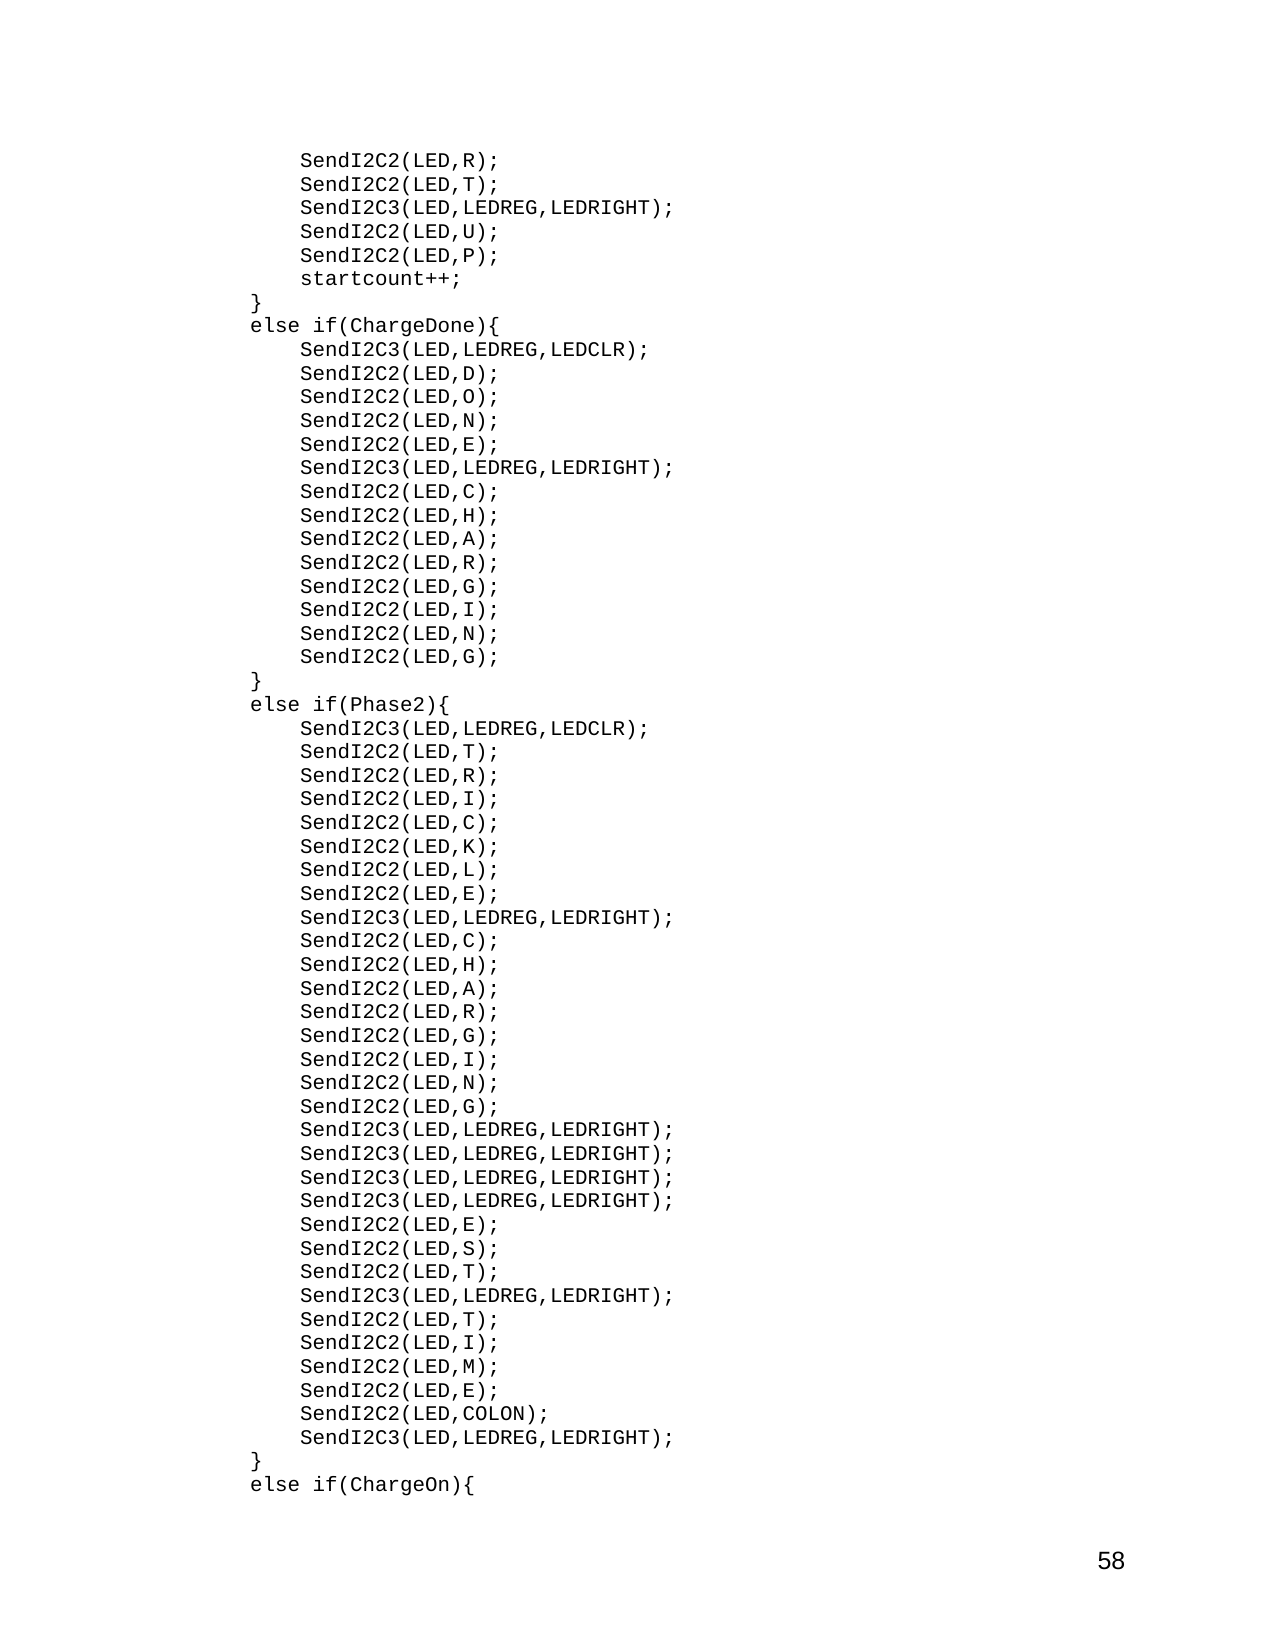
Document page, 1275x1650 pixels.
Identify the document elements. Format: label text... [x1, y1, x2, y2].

text SendI2C2(LED,E); [150, 883, 1125, 907]
text SendI2C2(LED,I); [150, 788, 1125, 812]
text SendI2C3(LED,LEDREG,LEDRIGHT); [150, 907, 1125, 930]
text SendI2C3(LED,LEDREG,LEDRIGHT); [150, 1190, 1125, 1214]
text SendI2C2(LED,L); [150, 859, 1125, 883]
text SendI2C2(LED,I); [150, 1332, 1125, 1356]
text SendI2C3(LED,LEDREG,LEDRIGHT); [150, 1427, 1125, 1451]
text SendI2C2(LED,K); [150, 836, 1125, 859]
text SendI2C3(LED,LEDREG,LEDRIGHT); [150, 1167, 1125, 1190]
text SendI2C2(LED,U); [150, 221, 1125, 244]
text } [150, 670, 1125, 694]
text } [150, 292, 1125, 316]
text SendI2C2(LED,P); [150, 244, 1125, 268]
text SendI2C3(LED,LEDREG,LEDRIGHT); [150, 1285, 1125, 1309]
text SendI2C2(LED,G); [150, 1025, 1125, 1048]
text SendI2C3(LED,LEDREG,LEDCLR); [150, 339, 1125, 363]
text SendI2C2(LED,H); [150, 505, 1125, 528]
text SendI2C2(LED,C); [150, 930, 1125, 954]
text SendI2C3(LED,LEDREG,LEDRIGHT); [150, 1119, 1125, 1143]
text SendI2C2(LED,E); [150, 1379, 1125, 1403]
text SendI2C2(LED,G); [150, 647, 1125, 670]
text SendI2C2(LED,S); [150, 1238, 1125, 1261]
text SendI2C2(LED,D); [150, 363, 1125, 386]
text SendI2C2(LED,H); [150, 954, 1125, 978]
text SendI2C2(LED,O); [150, 386, 1125, 410]
text SendI2C2(LED,R); [150, 552, 1125, 576]
text SendI2C2(LED,M); [150, 1356, 1125, 1379]
text SendI2C3(LED,LEDREG,LEDRIGHT); [150, 1143, 1125, 1167]
text SendI2C2(LED,R); [150, 1001, 1125, 1025]
text SendI2C2(LED,C); [150, 812, 1125, 836]
text SendI2C2(LED,C); [150, 481, 1125, 505]
text SendI2C2(LED,R); [150, 150, 1125, 174]
text SendI2C2(LED,T); [150, 1309, 1125, 1332]
text SendI2C3(LED,LEDREG,LEDRIGHT); [150, 457, 1125, 481]
text SendI2C2(LED,I); [150, 1048, 1125, 1072]
text SendI2C2(LED,N); [150, 1072, 1125, 1096]
text else if(ChargeDone){ [150, 316, 1125, 339]
text } [150, 1451, 1125, 1474]
text SendI2C2(LED,A); [150, 978, 1125, 1001]
text SendI2C2(LED,T); [150, 174, 1125, 197]
text SendI2C2(LED,E); [150, 434, 1125, 457]
text SendI2C2(LED,E); [150, 1214, 1125, 1238]
text SendI2C2(LED,COLON); [150, 1403, 1125, 1427]
text startcount++; [150, 268, 1125, 292]
text SendI2C2(LED,N); [150, 623, 1125, 647]
text SendI2C3(LED,LEDREG,LEDCLR); [150, 717, 1125, 741]
text SendI2C2(LED,T); [150, 1261, 1125, 1285]
text SendI2C2(LED,G); [150, 576, 1125, 599]
text SendI2C2(LED,G); [150, 1096, 1125, 1119]
text SendI2C2(LED,A); [150, 528, 1125, 552]
text else if(ChargeOn){ [150, 1474, 1125, 1498]
text SendI2C2(LED,T); [150, 741, 1125, 765]
text SendI2C3(LED,LEDREG,LEDRIGHT); [150, 197, 1125, 221]
text SendI2C2(LED,I); [150, 599, 1125, 623]
text else if(Phase2){ [150, 694, 1125, 717]
text SendI2C2(LED,N); [150, 410, 1125, 434]
text SendI2C2(LED,R); [150, 765, 1125, 788]
